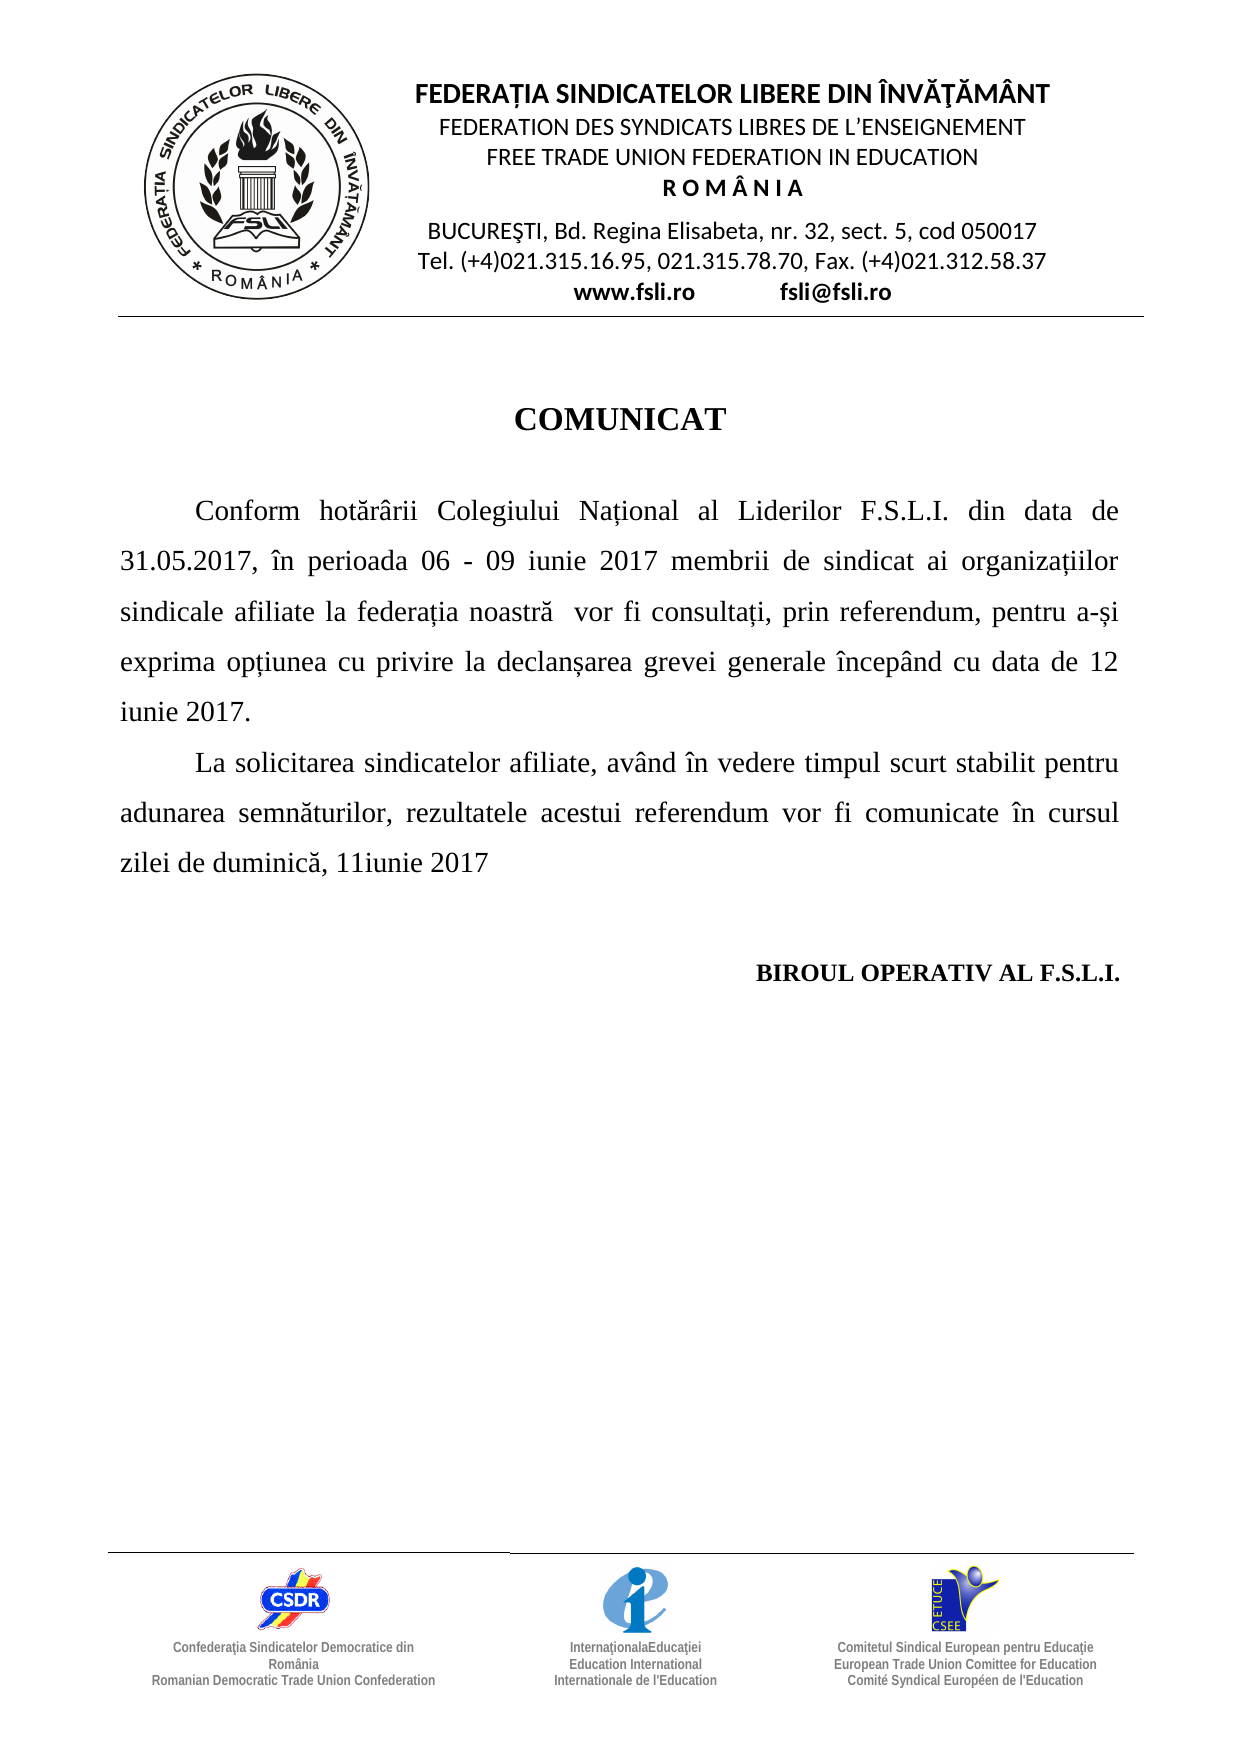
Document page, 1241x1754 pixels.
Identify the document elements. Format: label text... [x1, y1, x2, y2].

text COMUNICAT [120, 399, 1120, 437]
text La solicitarea sindicatelor afiliate, având în vedere timpul scurt stabilit pentru adunarea semnăturilor, rezultatele acestui referendum vor fi comunicate în cursul zilei de duminică, 11iunie 2017 [120, 745, 1120, 879]
text Conform hotărârii Colegiului Național al Liderilor F.S.L.I. din data de 31.05.2017, în perioada 06 - 09 iunie 2017 membrii de sindicat ai organizațiilor sindicale afiliate la federația noastră vor fi consultați, prin referendum, pentru a-și exprima opțiunea cu privire la declanșarea grevei generale începând cu data de 12 iunie 2017. [120, 493, 1120, 728]
picture [143, 73, 370, 300]
picture [254, 1565, 331, 1634]
text BIROUL OPERATIV AL F.S.L.I. [120, 958, 1120, 987]
picture [931, 1565, 999, 1634]
